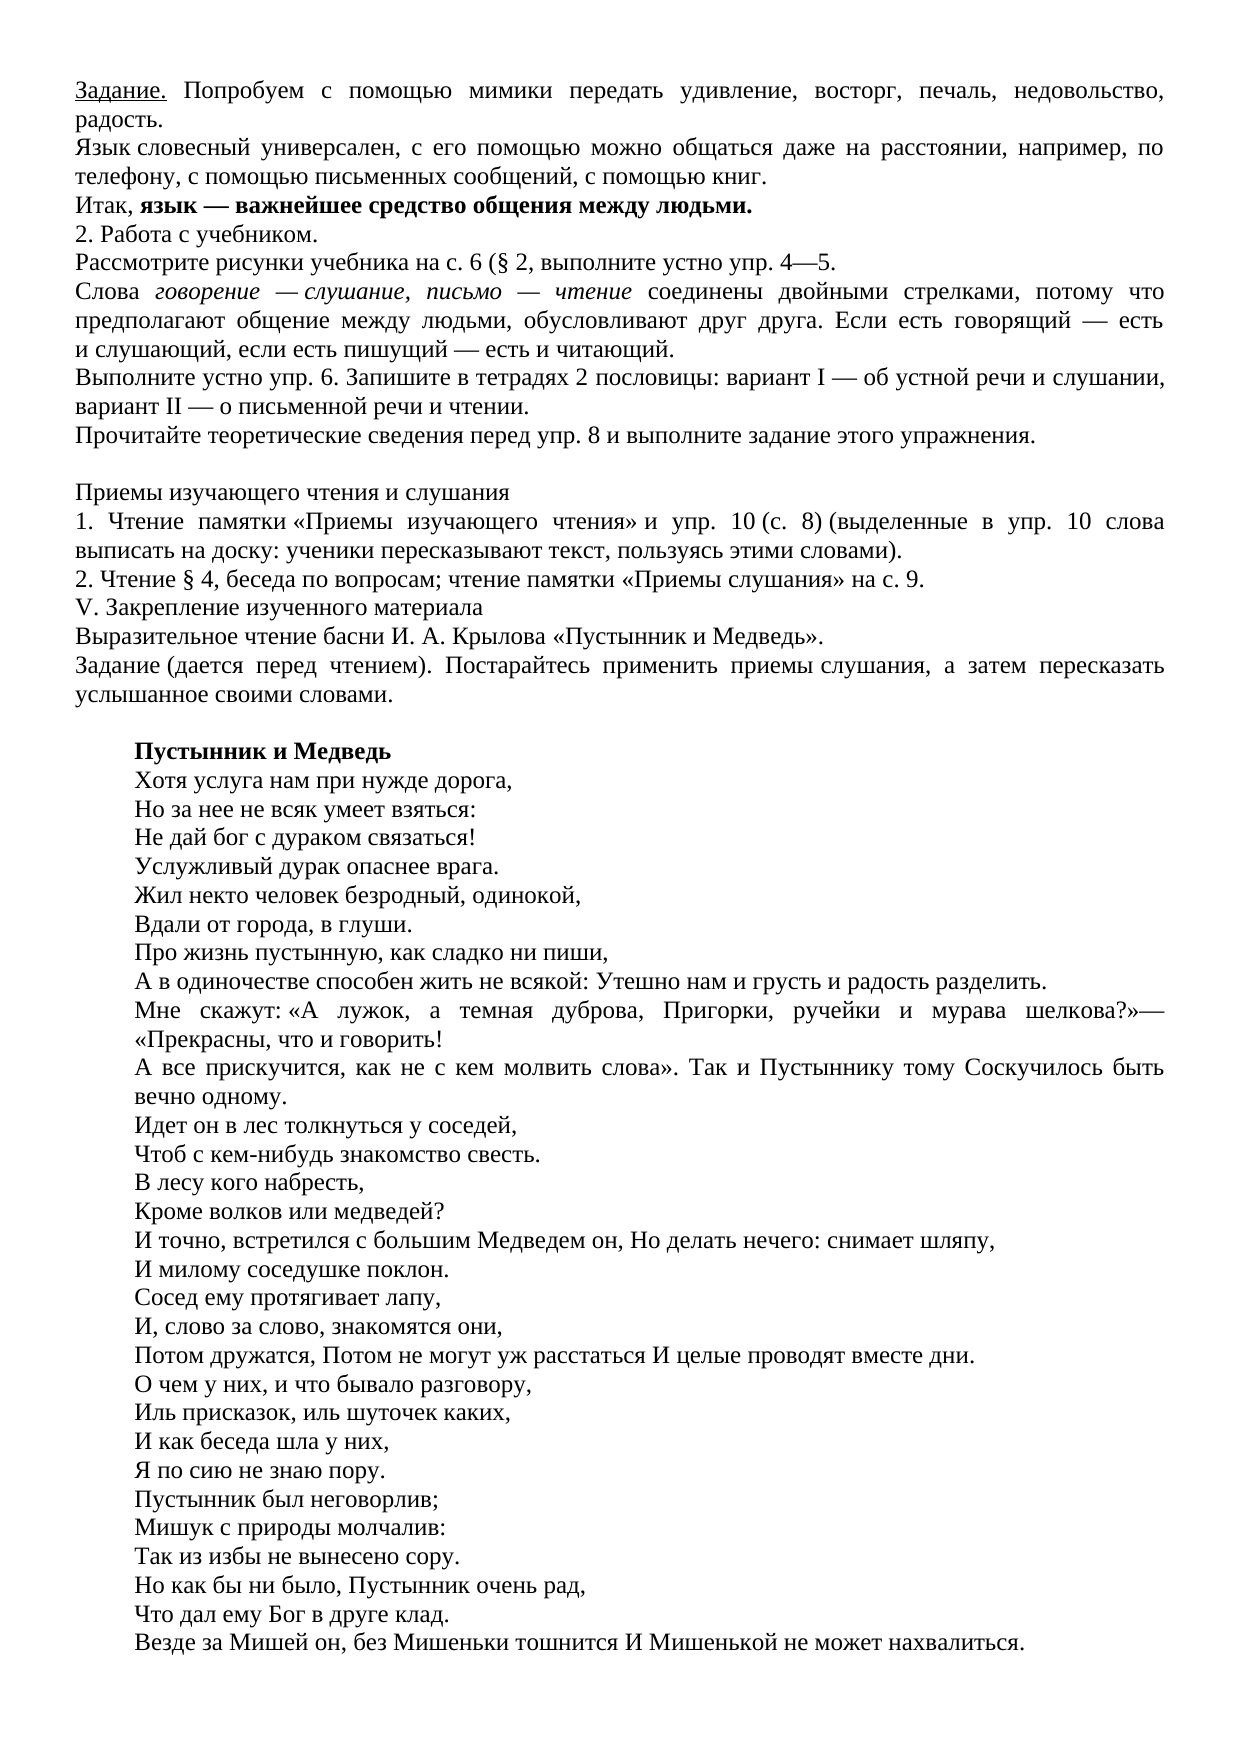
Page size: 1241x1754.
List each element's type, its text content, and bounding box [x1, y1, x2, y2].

text И милому соседушке поклон. [134, 1254, 1165, 1282]
text Потом дружатся, Потом не могут уж расстаться И целые проводят вместе дни. [134, 1340, 1165, 1369]
text Жил некто человек безродный, одинокой, [134, 880, 1165, 909]
text V. Закрепление изученного материала [75, 592, 1165, 621]
text Хотя услуга нам при нужде дорога, [134, 765, 1165, 794]
text Мне скажут: «А лужок, а темная дуброва, Пригорки, ручейки и мурава шелкова?»— «Прекрасны, что и говорить! [134, 995, 1165, 1052]
text Выразительное чтение басни И. А. Крылова «Пустынник и Медведь». [75, 621, 1165, 650]
text И, слово за слово, знакомятся они, [134, 1311, 1165, 1340]
text Слова говорение — слушание, письмо — чтение соединены двойными стрелками, потому что предполагают общение между людьми, обусловливают друг друга. Если есть говорящий — есть и слушающий, если есть пишущий — есть и читающий. [75, 276, 1165, 362]
text 2. Чтение § 4, беседа по вопросам; чтение памятки «Приемы слушания» на с. 9. [75, 564, 1165, 592]
text А все прискучится, как не с кем молвить слова». Так и Пустыннику тому Соскучилось быть вечно одному. [134, 1052, 1165, 1110]
text Я по сию не знаю пору. [134, 1455, 1165, 1484]
text Не дай бог с дураком связаться! [134, 822, 1165, 851]
text Пустынник и Медведь [134, 736, 1165, 765]
text Кроме волков или медведей? [134, 1196, 1165, 1225]
text Чтоб с кем-нибудь знакомство свесть. [134, 1139, 1165, 1167]
text В лесу кого набресть, [134, 1167, 1165, 1196]
text Задание (дается перед чтением). Постарайтесь применить приемы слушания, а затем пересказать услышанное своими словами. [75, 650, 1165, 707]
text О чем у них, и что бывало разговору, [134, 1369, 1165, 1397]
text 1. Чтение памятки «Приемы изучающего чтения» и упр. 10 (с. 8) (выделенные в упр. 10 слова выписать на доску: ученики пересказывают текст, пользуясь этими словами). [75, 506, 1165, 564]
text Идет он в лес толкнуться у соседей, [134, 1110, 1165, 1139]
text И как беседа шла у них, [134, 1426, 1165, 1455]
text И точно, встретился с большим Медведем он, Но делать нечего: снимает шляпу, [134, 1225, 1165, 1254]
text Сосед ему протягивает лапу, [134, 1282, 1165, 1311]
text Рассмотрите рисунки учебника на с. 6 (§ 2, выполните устно упр. 4—5. [75, 247, 1165, 276]
text Язык словесный универсален, с его помощью можно общаться даже на расстоянии, например, по телефону, с помощью письменных сообщений, с помощью книг. [75, 132, 1165, 190]
text А в одиночестве способен жить не всякой: Утешно нам и грусть и радость разделить. [134, 966, 1165, 995]
text Иль присказок, иль шуточек каких, [134, 1397, 1165, 1426]
text Везде за Мишей он, без Мишеньки тошнится И Мишенькой не может нахвалиться. [134, 1627, 1165, 1656]
text Задание. Попробуем с помощью мимики передать удивление, восторг, печаль, недовольство, радость. [75, 75, 1165, 132]
text Что дал ему Бог в друге клад. [134, 1599, 1165, 1627]
text Так из избы не вынесено сору. [134, 1541, 1165, 1570]
text Приемы изучающего чтения и слушания [75, 477, 1165, 506]
text Выполните устно упр. 6. Запишите в тетрадях 2 пословицы: вариант I — об устной речи и слушании, вариант II — о письменной речи и чтении. [75, 362, 1165, 420]
text Мишук с природы молчалив: [134, 1512, 1165, 1541]
text Но за нее не всяк умеет взяться: [134, 794, 1165, 822]
text Итак, язык — важнейшее средство общения между людьми. [75, 190, 1165, 219]
text Пустынник был неговорлив; [134, 1484, 1165, 1512]
text Про жизнь пустынную, как сладко ни пиши, [134, 937, 1165, 966]
text Прочитайте теоретические сведения перед упр. 8 и выполните задание этого упражнения. [75, 420, 1165, 449]
text Вдали от города, в глуши. [134, 909, 1165, 937]
text 2. Работа с учебником. [75, 219, 1165, 247]
text Но как бы ни было, Пустынник очень рад, [134, 1570, 1165, 1599]
text Услужливый дурак опаснее врага. [134, 851, 1165, 880]
